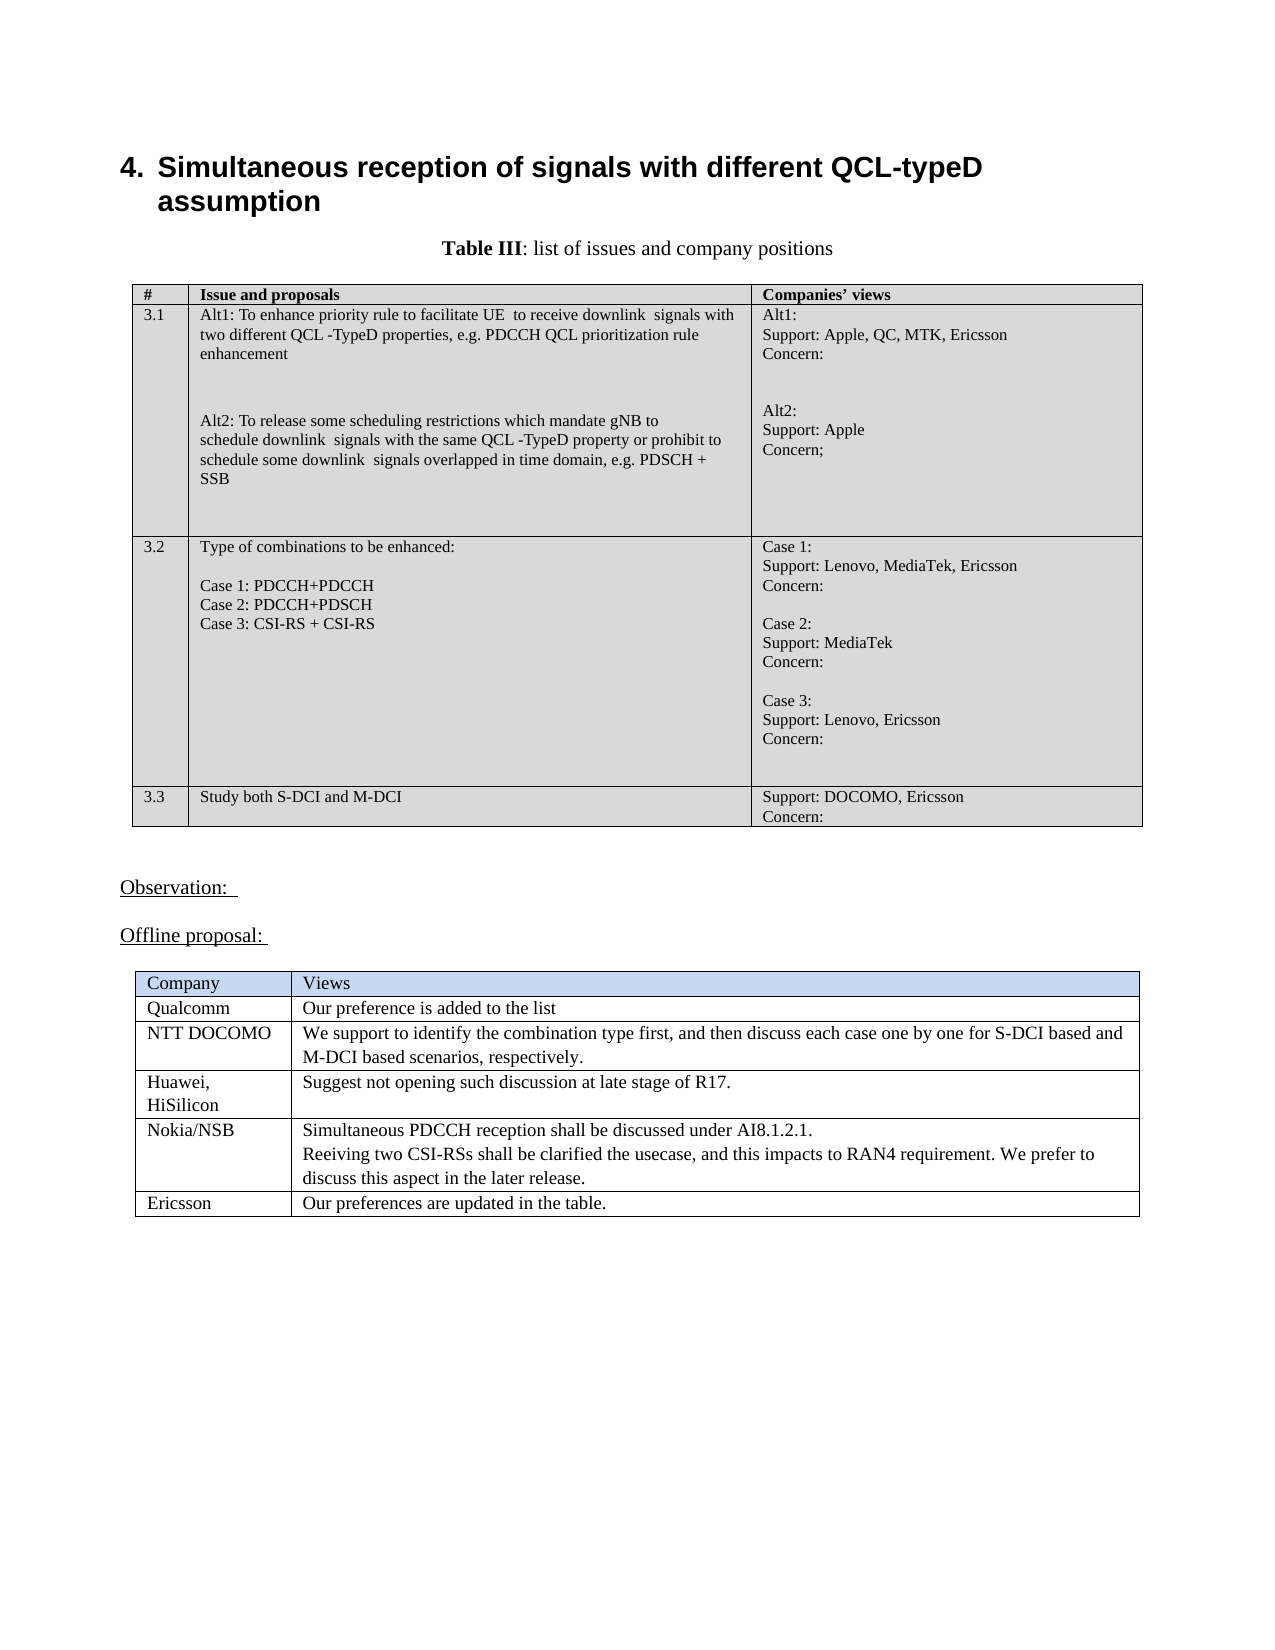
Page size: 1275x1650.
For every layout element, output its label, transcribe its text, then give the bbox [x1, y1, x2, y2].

table_cell Support: DOCOMO, Ericsson Concern: [752, 787, 1142, 826]
table_cell Study both S-DCI and M-DCI [189, 787, 751, 826]
table_cell 3.1 [133, 305, 188, 536]
table_header Views [292, 972, 1139, 996]
table_cell Type of combinations to be enhanced: Case 1: PDCCH+PDCCH Case 2: PDCCH+PDSCH Case 3: CSI-RS + CSI-RS [189, 537, 751, 786]
table_cell 3.2 [133, 537, 188, 786]
table_header Companies’ views [752, 285, 1142, 304]
table_cell NTT DOCOMO [136, 1022, 291, 1070]
table_cell Case 1: Support: Lenovo, MediaTek, Ericsson Concern: Case 2: Support: MediaTek Concern: Case 3: Support: Lenovo, Ericsson Concern: [752, 537, 1142, 786]
table_cell We support to identify the combination type first, and then discuss each case one by one for S-DCI based and M-DCI based scenarios, respectively. [292, 1022, 1139, 1070]
table_cell Ericsson [136, 1192, 291, 1216]
text Table III: list of issues and company positions [120, 236, 1155, 260]
table_header Issue and proposals [189, 285, 751, 304]
table_cell Huawei, HiSilicon [136, 1071, 291, 1118]
table_cell Nokia/NSB [136, 1119, 291, 1191]
table_cell Our preference is added to the list [292, 997, 1139, 1021]
table_cell Alt1: To enhance priority rule to facilitate UE to receive downlink signals with two different QCL -TypeD properties, e.g. PDCCH QCL prioritization rule enhancement Alt2: To release some scheduling restrictions which mandate gNB to schedule downlink signals with the same QCL -TypeD property or prohibit to schedule some downlink signals overlapped in time domain, e.g. PDSCH + SSB [189, 305, 751, 536]
table_cell Suggest not opening such discussion at late stage of R17. [292, 1071, 1139, 1118]
text Offline proposal: [120, 923, 1155, 947]
table_cell 3.3 [133, 787, 188, 826]
table_header Company [136, 972, 291, 996]
table_cell Simultaneous PDCCH reception shall be discussed under AI8.1.2.1. Reeiving two CSI-RSs shall be clarified the usecase, and this impacts to RAN4 requirement. We prefer to discuss this aspect in the later release. [292, 1119, 1139, 1191]
table_cell Our preferences are updated in the table. [292, 1192, 1139, 1216]
text Simultaneous reception of signals with different QCL-typeD assumption [120, 150, 1155, 217]
table_cell Alt1: Support: Apple, QC, MTK , Ericsson Concern: Alt2: Support: Apple Concern; [752, 305, 1142, 536]
table_header # [133, 285, 188, 304]
table_cell Qualcomm [136, 997, 291, 1021]
text Observation: [120, 875, 1155, 899]
